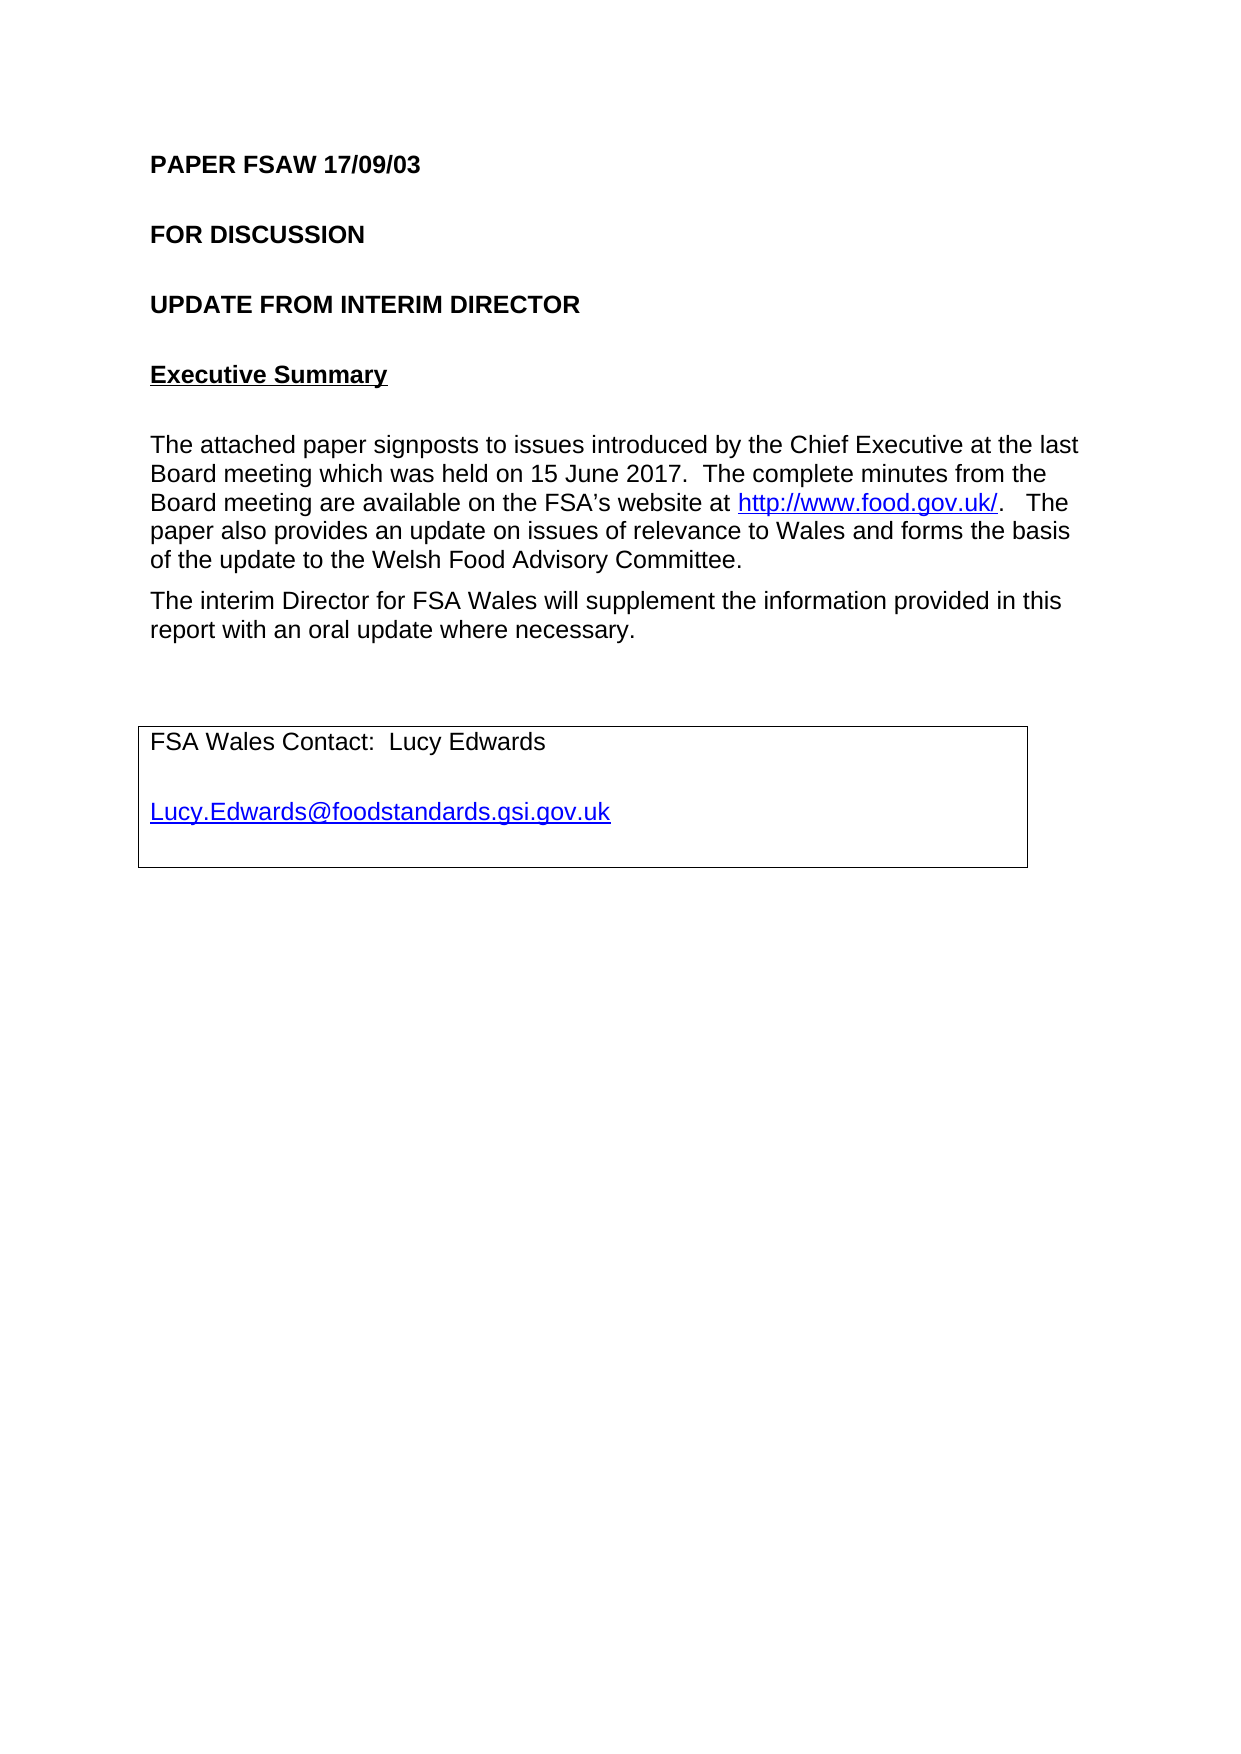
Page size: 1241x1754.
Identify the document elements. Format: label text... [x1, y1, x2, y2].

text PAPER FSAW 17/09/03 [150, 150, 1090, 179]
table_header FSA Wales Contact: Lucy Edwards Lucy.Edwards@foodstandards.gsi.gov.uk [139, 727, 1027, 867]
text FOR DISCUSSION [150, 220, 1090, 249]
text The interim Director for FSA Wales will supplement the information provided in this report with an oral update where necessary. [150, 586, 1090, 644]
text Executive Summary [150, 360, 1090, 389]
text The attached paper signposts to issues introduced by the Chief Executive at the last Board meeting which was held on 15 June 2017. The complete minutes from the Board meeting are available on the FSA’s website at http://www.food.gov.uk/. The paper also provides an update on issues of relevance to Wales and forms the basis of the update to the Welsh Food Advisory Committee. [150, 430, 1090, 574]
text UPDATE FROM INTERIM DIRECTOR [150, 290, 1090, 319]
